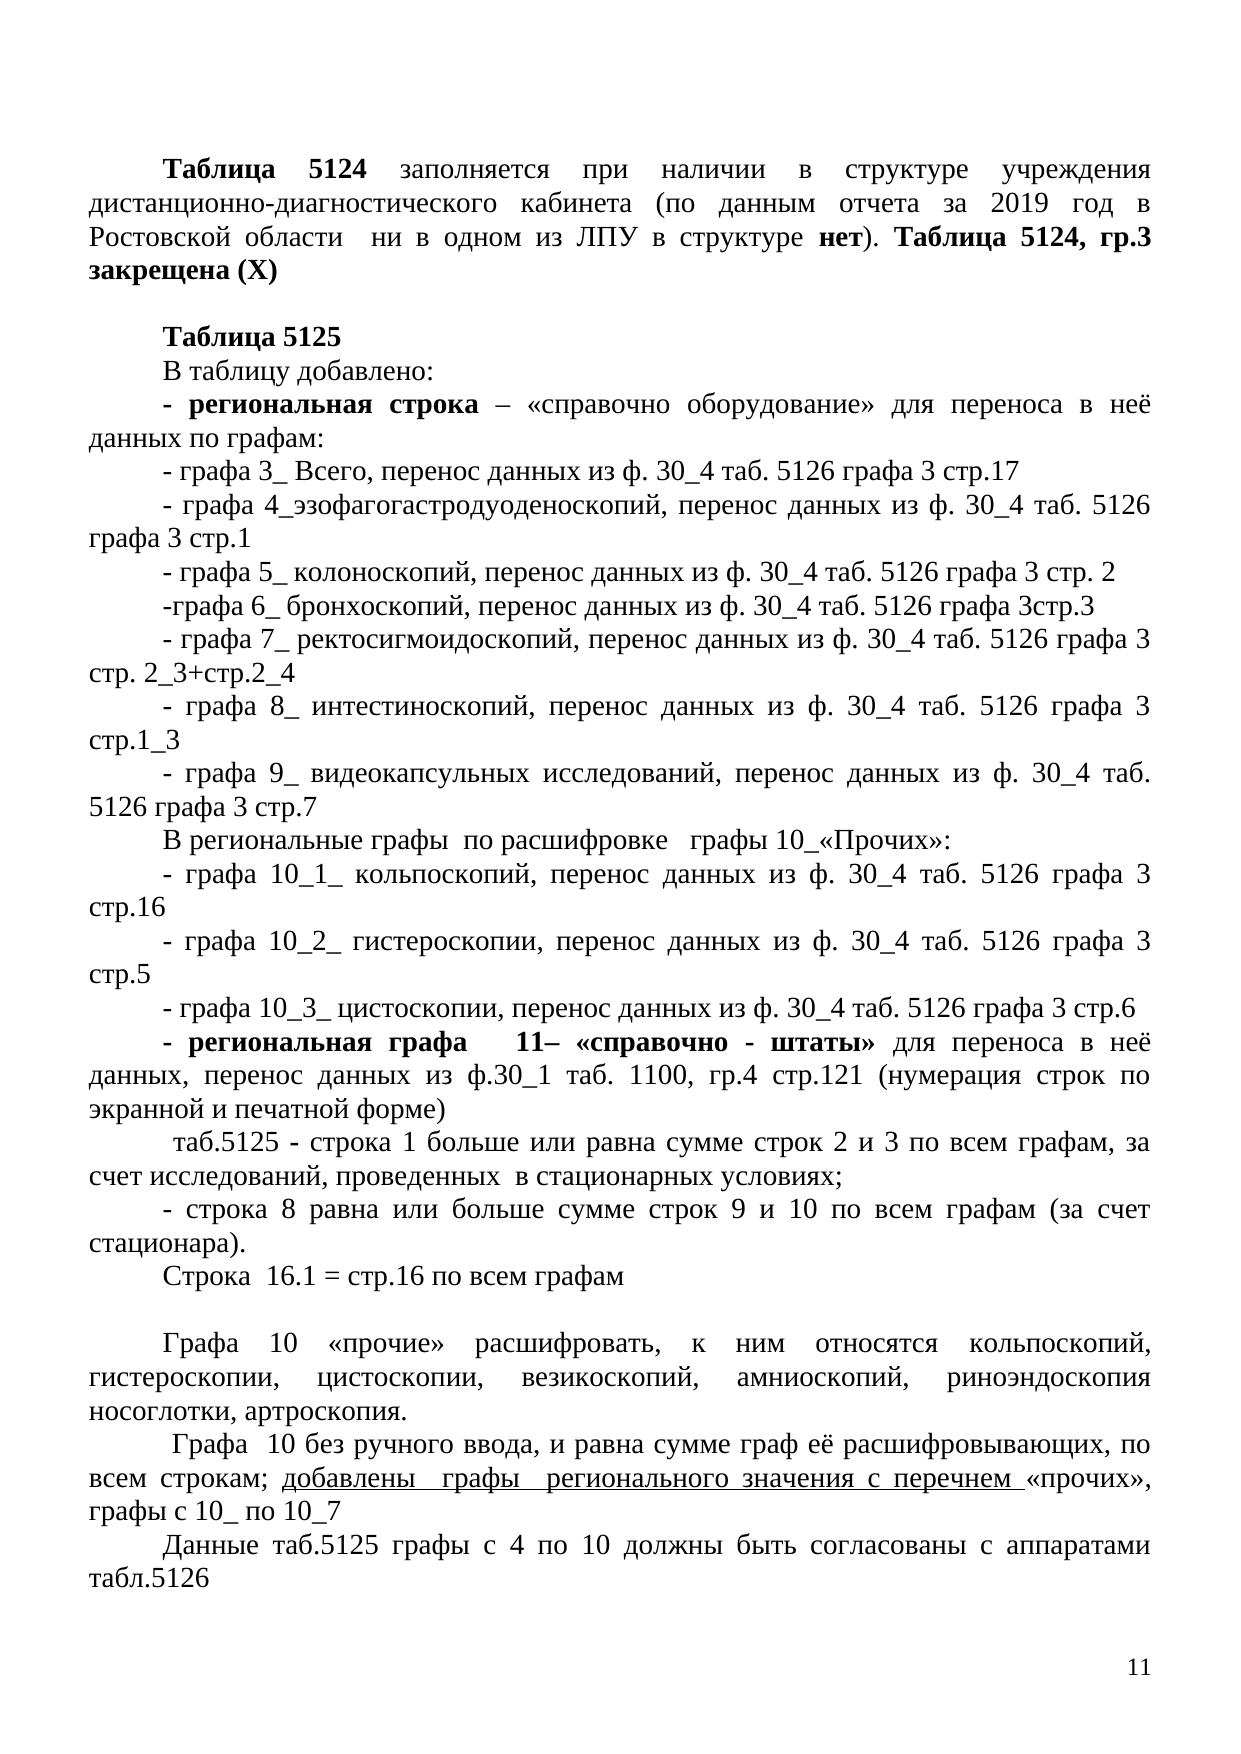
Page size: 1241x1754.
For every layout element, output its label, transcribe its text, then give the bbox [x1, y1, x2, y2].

text - строка 8 равна или больше сумме строк 9 и 10 по всем графам (за счет стационара). [89, 1191, 1152, 1258]
text Данные таб.5125 графы с 4 по 10 должны быть согласованы с аппаратами табл.5126 [89, 1527, 1152, 1594]
text В таблицу добавлено: [89, 353, 1152, 386]
text Таблица 5125 [89, 319, 1152, 353]
text - графа 8_ интестиноскопий, перенос данных из ф. 30_4 таб. 5126 графа 3 стр.1_3 [89, 688, 1152, 755]
text - графа 4_эзофагогастродуоденоскопий, перенос данных из ф. 30_4 таб. 5126 графа 3 стр.1 [89, 487, 1152, 554]
text - графа 7_ ректосигмоидоскопий, перенос данных из ф. 30_4 таб. 5126 графа 3 стр. 2_3+стр.2_4 [89, 621, 1152, 688]
text - графа 9_ видеокапсульных исследований, перенос данных из ф. 30_4 таб. 5126 графа 3 стр.7 [89, 755, 1152, 822]
text Строка 16.1 = стр.16 по всем графам [89, 1258, 1152, 1292]
text Графа 10 без ручного ввода, и равна сумме граф её расшифровывающих, по всем строкам; добавлены графы регионального значения с перечнем «прочих», графы с 10_ по 10_7 [89, 1426, 1152, 1527]
text - региональная графа 11– «справочно - штаты» для переноса в неё данных, перенос данных из ф.30_1 таб. 1100, гр.4 стр.121 (нумерация строк по экранной и печатной форме) [89, 1024, 1152, 1124]
text В региональные графы по расшифровке графы 10_«Прочих»: [89, 822, 1152, 856]
text - графа 10_3_ цистоскопии, перенос данных из ф. 30_4 таб. 5126 графа 3 стр.6 [89, 990, 1152, 1024]
text Графа 10 «прочие» расшифровать, к ним относятся кольпоскопий, гистероскопии, цистоскопии, везикоскопий, амниоскопий, риноэндоскопия носоглотки, артроскопия. [89, 1326, 1152, 1426]
text - графа 10_1_ кольпоскопий, перенос данных из ф. 30_4 таб. 5126 графа 3 стр.16 [89, 856, 1152, 923]
text - графа 5_ колоноскопий, перенос данных из ф. 30_4 таб. 5126 графа 3 стр. 2 [89, 554, 1152, 588]
text - графа 10_2_ гистероскопии, перенос данных из ф. 30_4 таб. 5126 графа 3 стр.5 [89, 923, 1152, 990]
text - региональная строка – «справочно оборудование» для переноса в неё данных по графам: [89, 386, 1152, 453]
text - графа 3_ Всего, перенос данных из ф. 30_4 таб. 5126 графа 3 стр.17 [89, 453, 1152, 487]
text Таблица 5124 заполняется при наличии в структуре учреждения дистанционно-диагностического кабинета (по данным отчета за 2019 год в Ростовской области ни в одном из ЛПУ в структуре нет). Таблица 5124, гр.3 закрещена (Х) [89, 152, 1152, 286]
text таб.5125 - строка 1 больше или равна сумме строк 2 и 3 по всем графам, за счет исследований, проведенных в стационарных условиях; [89, 1124, 1152, 1191]
text -графа 6_ бронхоскопий, перенос данных из ф. 30_4 таб. 5126 графа 3стр.3 [89, 588, 1152, 621]
